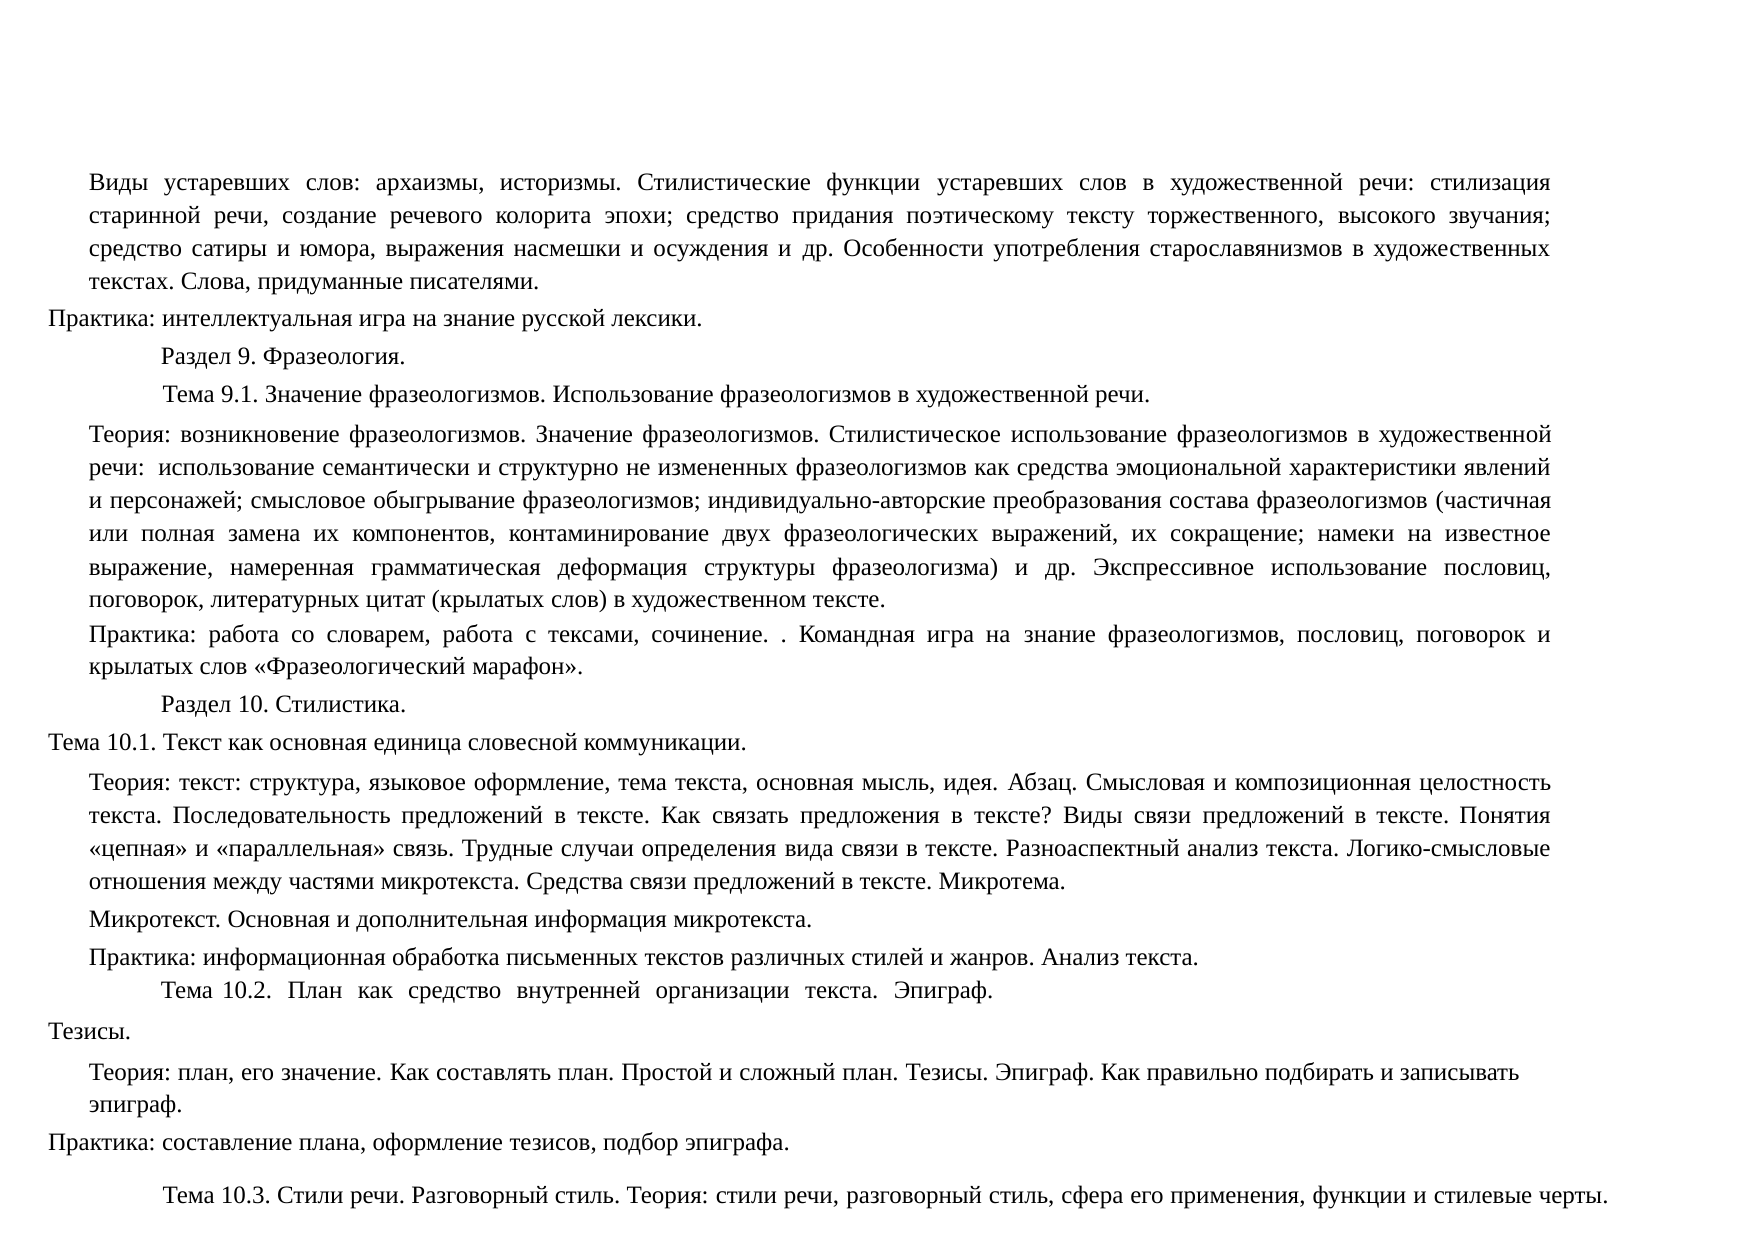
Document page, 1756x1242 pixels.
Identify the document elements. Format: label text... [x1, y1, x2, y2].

text Практика: информационная обработка письменных текстов различных стилей и жанров. Анализ текста. [89, 942, 1551, 971]
text Раздел 9. Фразеология. [161, 341, 1659, 370]
text Раздел 10. Стилистика. [161, 689, 1659, 717]
text Теория: возникновение фразеологизмов. Значение фразеологизмов. Стилистическое использование фразеологизмов в художественной речи: использование семантически и структурно не измененных фразеологизмов как средства эмоциональной характеристики явлений и персонажей; смысловое обыгрывание фразеологизмов; индивидуально-авторские преобразования состава фразеологизмов (частичная или полная замена их компонентов, контаминирование двух фразеологических выражений, их сокращение; намеки на известное выражение, намеренная грамматическая деформация структуры фразеологизма) и др. Экспрессивное использование пословиц, поговорок, литературных цитат (крылатых слов) в художественном тексте. [89, 419, 1551, 613]
text Тема 10.1. Текст как основная единица словесной коммуникации. [48, 727, 1659, 756]
text Тема 9.1. Значение фразеологизмов. Использование фразеологизмов в художественной речи. [162, 379, 1553, 408]
text Практика: работа со словарем, работа с тексами, сочинение. . Командная игра на знание фразеологизмов, пословиц, поговорок и крылатых слов «Фразеологический марафон». [89, 619, 1551, 680]
text Микротекст. Основная и дополнительная информация микротекста. [89, 904, 1659, 933]
text Практика: интеллектуальная игра на знание русской лексики. [48, 303, 1659, 332]
text Теория: текст: структура, языковое оформление, тема текста, основная мысль, идея. Абзац. Смысловая и композиционная целостность текста. Последовательность предложений в тексте. Как связать предложения в тексте? Виды связи предложений в тексте. Понятия «цепная» и «параллельная» связь. Трудные случаи определения вида связи в тексте. Разноаспектный анализ текста. Логико-смысловые отношения между частями микротекста. Средства связи предложений в тексте. Микротема. [89, 767, 1551, 895]
text Тема 10.3. Стили речи. Разговорный стиль. Теория: стили речи, разговорный стиль, сфера его применения, функции и стилевые черты. [162, 1181, 1659, 1209]
text Практика: составление плана, оформление тезисов, подбор эпиграфа. [48, 1127, 1659, 1155]
text Теория: план, его значение. Как составлять план. Простой и сложный план. Тезисы. Эпиграф. Как правильно подбирать и записывать эпиграф. [89, 1057, 1553, 1118]
text Тезисы. [48, 1016, 1659, 1045]
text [89, 167, 1551, 294]
text Тема 10.2. План как средство внутренней организации текста. Эпиграф. [161, 975, 1659, 1004]
